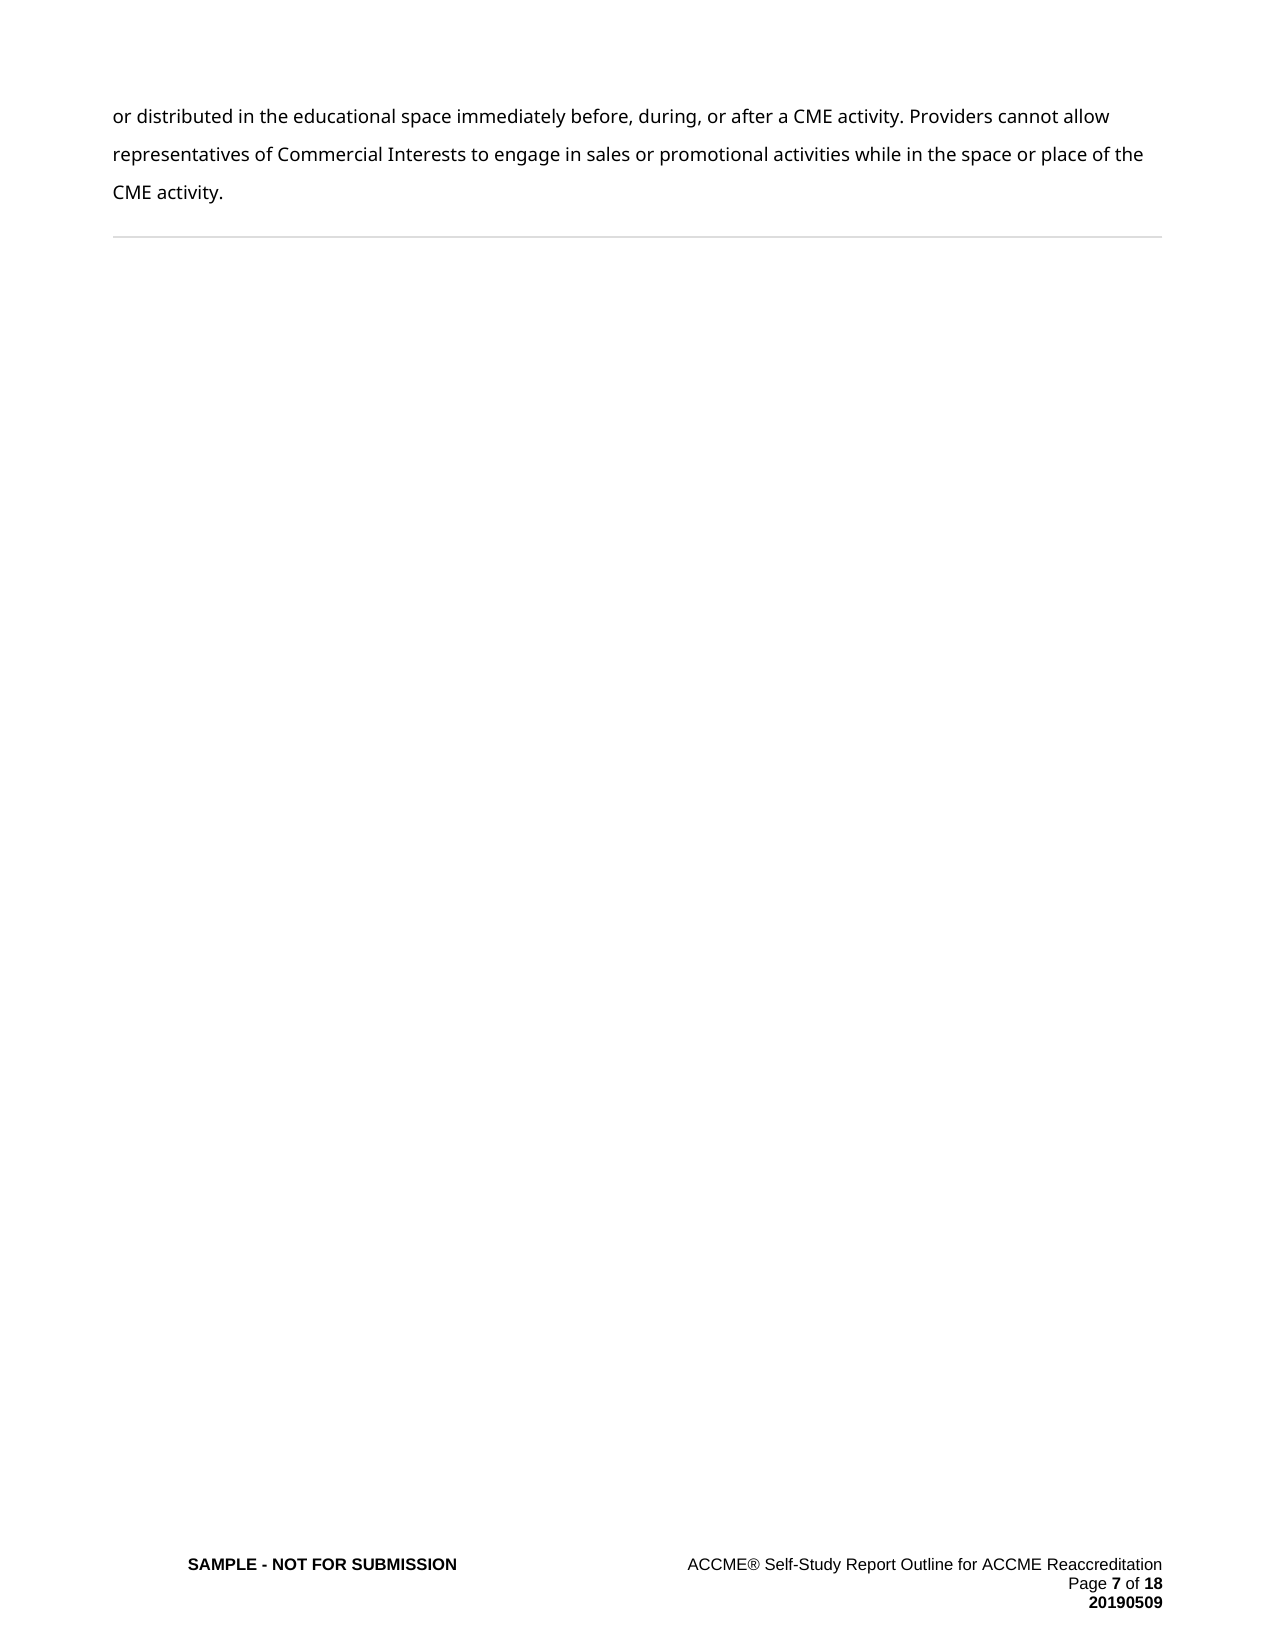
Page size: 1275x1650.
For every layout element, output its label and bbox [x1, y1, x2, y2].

text [112, 103, 1162, 238]
